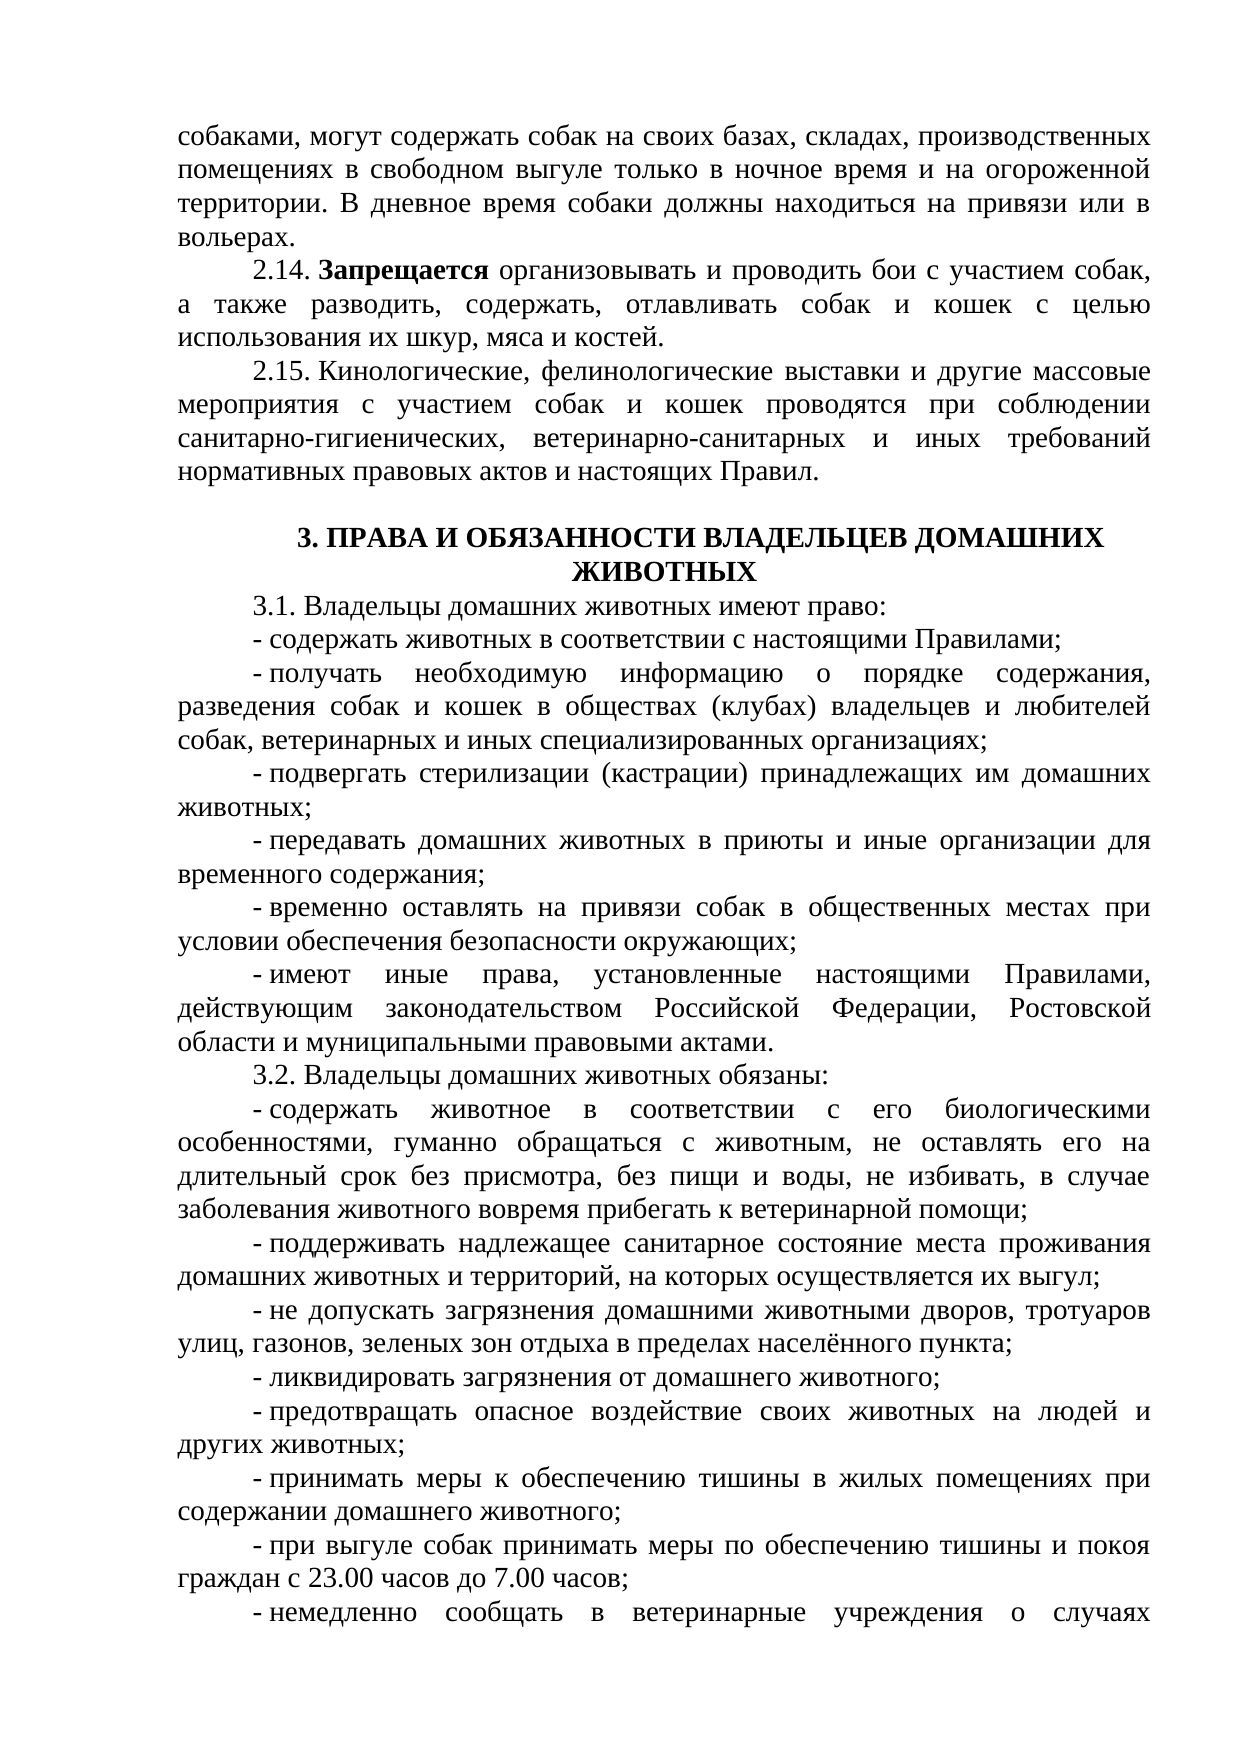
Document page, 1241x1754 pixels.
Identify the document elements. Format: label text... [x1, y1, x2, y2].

text 2.14. Запрещается организовывать и проводить бои с участием собак, а также разводить, содержать, отлавливать собак и кошек с целью использования их шкур, мяса и костей. [177, 252, 1152, 353]
text 3.1. Владельцы домашних животных имеют право: [177, 588, 1152, 621]
text - принимать меры к обеспечению тишины в жилых помещениях при содержании домашнего животного; [177, 1460, 1152, 1527]
text - передавать домашних животных в приюты и иные организации для временного содержания; [177, 822, 1152, 889]
text - предотвращать опасное воздействие своих животных на людей и других животных; [177, 1393, 1152, 1460]
text - содержать животное в соответствии с его биологическими особенностями, гуманно обращаться с животным, не оставлять его на длительный срок без присмотра, без пищи и воды, не избивать, в случае заболевания животного вовремя прибегать к ветеринарной помощи; [177, 1091, 1152, 1225]
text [177, 118, 1152, 252]
text - временно оставлять на привязи собак в общественных местах при условии обеспечения безопасности окружающих; [177, 889, 1152, 957]
text - подвергать стерилизации (кастрации) принадлежащих им домашних животных; [177, 755, 1152, 822]
text - имеют иные права, установленные настоящими Правилами, действующим законодательством Российской Федерации, Ростовской области и муниципальными правовыми актами. [177, 957, 1152, 1057]
text - получать необходимую информацию о порядке содержания, разведения собак и кошек в обществах (клубах) владельцев и любителей собак, ветеринарных и иных специализированных организациях; [177, 655, 1152, 755]
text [177, 1594, 1152, 1627]
text - содержать животных в соответствии с настоящими Правилами; [177, 621, 1152, 655]
text - не допускать загрязнения домашними животными дворов, тротуаров улиц, газонов, зеленых зон отдыха в пределах населённого пункта; [177, 1292, 1152, 1359]
text - поддерживать надлежащее санитарное состояние места проживания домашних животных и территорий, на которых осуществляется их выгул; [177, 1225, 1152, 1292]
text 3. ПРАВА И ОБЯЗАННОСТИ ВЛАДЕЛЬЦЕВ ДОМАШНИХ ЖИВОТНЫХ [177, 521, 1152, 588]
text 3.2. Владельцы домашних животных обязаны: [177, 1057, 1152, 1091]
text 2.15. Кинологические, фелинологические выставки и другие массовые мероприятия с участием собак и кошек проводятся при соблюдении санитарно-гигиенических, ветеринарно-санитарных и иных требований нормативных правовых актов и настоящих Правил. [177, 353, 1152, 487]
text - ликвидировать загрязнения от домашнего животного; [177, 1359, 1152, 1393]
text - при выгуле собак принимать меры по обеспечению тишины и покоя граждан с 23.00 часов до 7.00 часов; [177, 1527, 1152, 1594]
